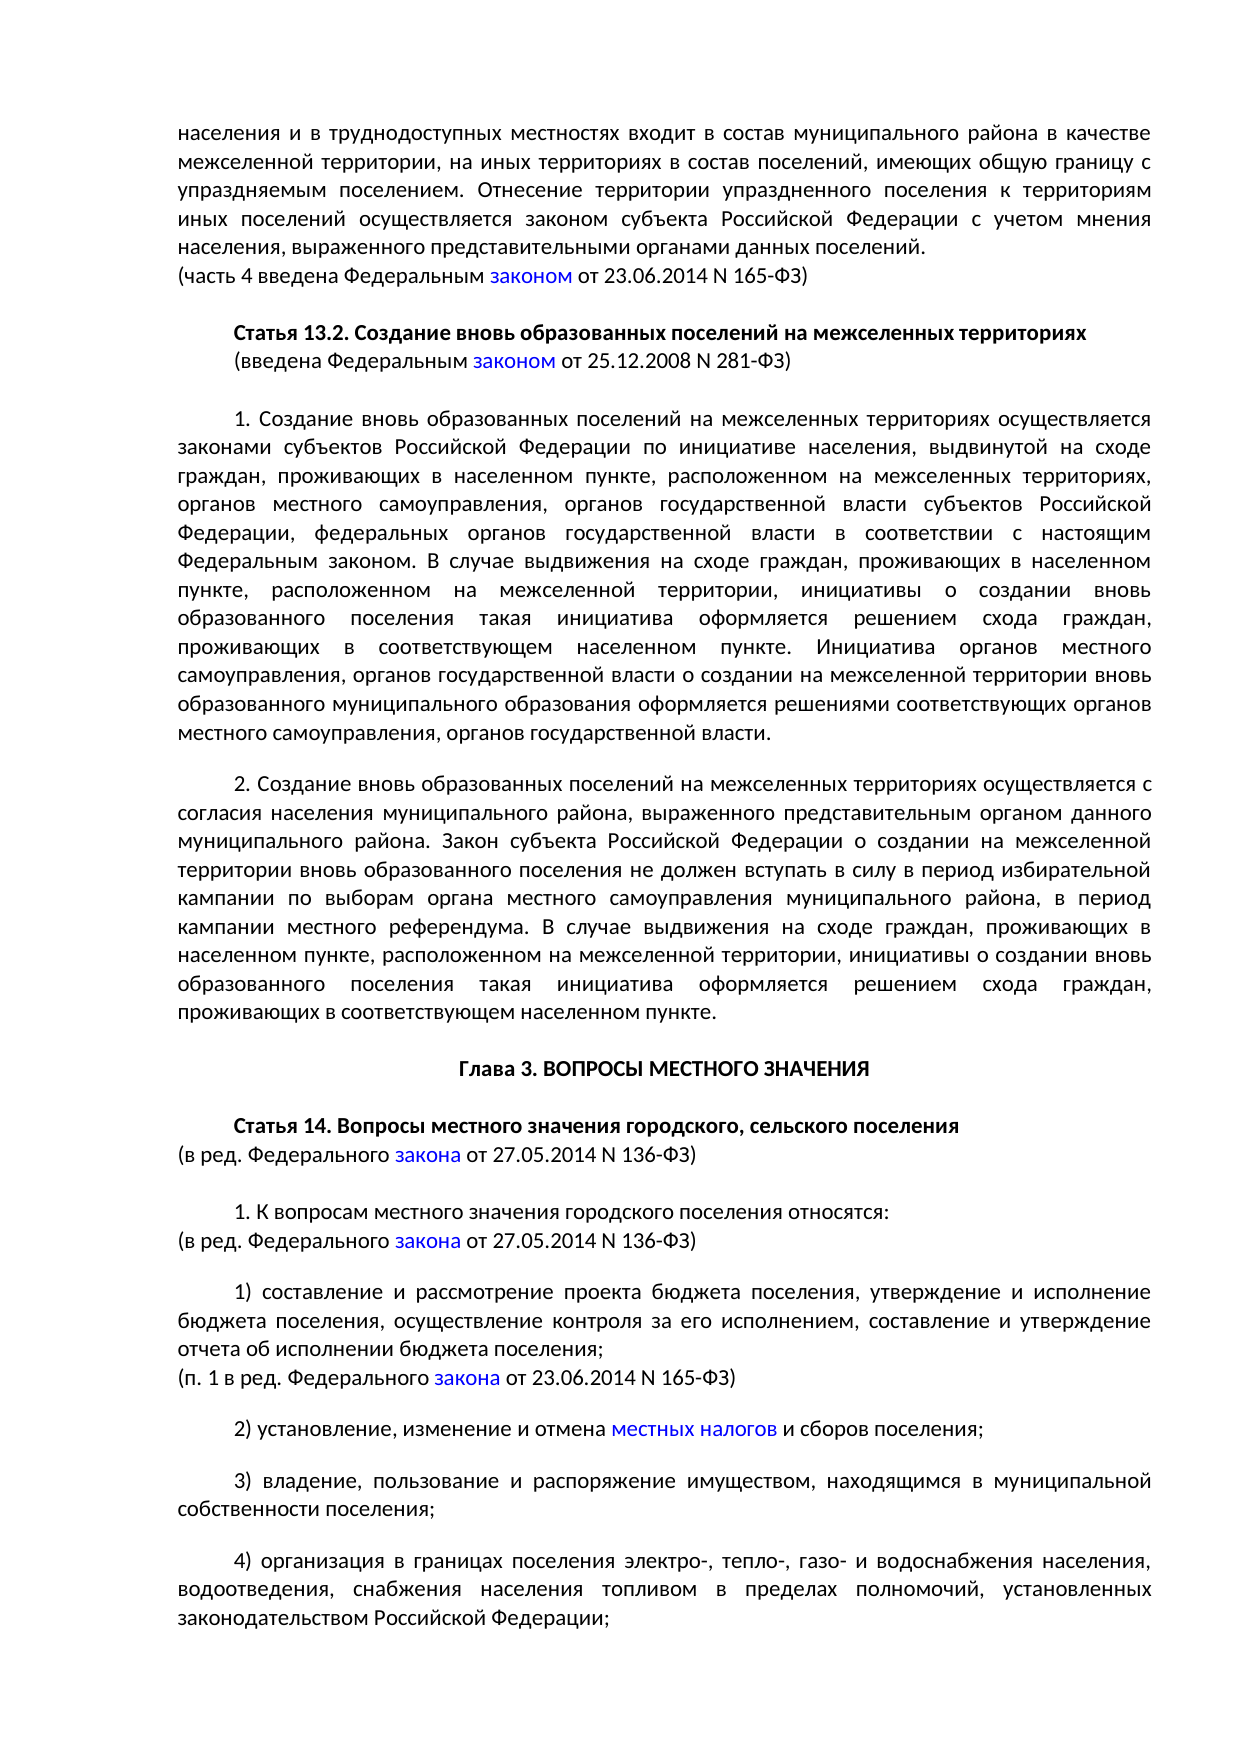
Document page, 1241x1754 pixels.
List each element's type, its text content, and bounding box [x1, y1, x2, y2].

text (п. 1 в ред. Федерального закона от 23.06.2014 N 165-ФЗ) [177, 1363, 1152, 1391]
text 3) владение, пользование и распоряжение имуществом, находящимся в муниципальной собственности поселения; [177, 1466, 1152, 1523]
title Статья 14. Вопросы местного значения городского, сельского поселения [177, 1111, 1152, 1140]
text 1) составление и рассмотрение проекта бюджета поселения, утверждение и исполнение бюджета поселения, осуществление контроля за его исполнением, составление и утверждение отчета об исполнении бюджета поселения; [177, 1277, 1152, 1363]
text 2. Создание вновь образованных поселений на межселенных территориях осуществляется с согласия населения муниципального района, выраженного представительным органом данного муниципального района. Закон субъекта Российской Федерации о создании на межселенной территории вновь образованного поселения не должен вступать в силу в период избирательной кампании по выборам органа местного самоуправления муниципального района, в период кампании местного референдума. В случае выдвижения на сходе граждан, проживающих в населенном пункте, расположенном на межселенной территории, инициативы о создании вновь образованного поселения такая инициатива оформляется решением схода граждан, проживающих в соответствующем населенном пункте. [177, 769, 1152, 1026]
text (в ред. Федерального закона от 27.05.2014 N 136-ФЗ) [177, 1140, 1152, 1168]
text 1. К вопросам местного значения городского поселения относятся: [177, 1197, 1152, 1226]
text 4) организация в границах поселения электро-, тепло-, газо- и водоснабжения населения, водоотведения, снабжения населения топливом в пределах полномочий, установленных законодательством Российской Федерации; [177, 1546, 1152, 1631]
title Статья 13.2. Создание вновь образованных поселений на межселенных территориях [177, 318, 1152, 346]
title Глава 3. ВОПРОСЫ МЕСТНОГО ЗНАЧЕНИЯ [177, 1054, 1152, 1083]
text (введена Федеральным законом от 25.12.2008 N 281-ФЗ) [177, 346, 1152, 375]
text (в ред. Федерального закона от 27.05.2014 N 136-ФЗ) [177, 1226, 1152, 1254]
text (часть 4 введена Федеральным законом от 23.06.2014 N 165-ФЗ) [177, 261, 1152, 289]
text 2) установление, изменение и отмена местных налогов и сборов поселения; [177, 1414, 1152, 1443]
text 1. Создание вновь образованных поселений на межселенных территориях осуществляется законами субъектов Российской Федерации по инициативе населения, выдвинутой на сходе граждан, проживающих в населенном пункте, расположенном на межселенных территориях, органов местного самоуправления, органов государственной власти субъектов Российской Федерации, федеральных органов государственной власти в соответствии с настоящим Федеральным законом. В случае выдвижения на сходе граждан, проживающих в населенном пункте, расположенном на межселенной территории, инициативы о создании вновь образованного поселения такая инициатива оформляется решением схода граждан, проживающих в соответствующем населенном пункте. Инициатива органов местного самоуправления, органов государственной власти о создании на межселенной территории вновь образованного муниципального образования оформляется решениями соответствующих органов местного самоуправления, органов государственной власти. [177, 403, 1152, 746]
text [177, 118, 1152, 261]
